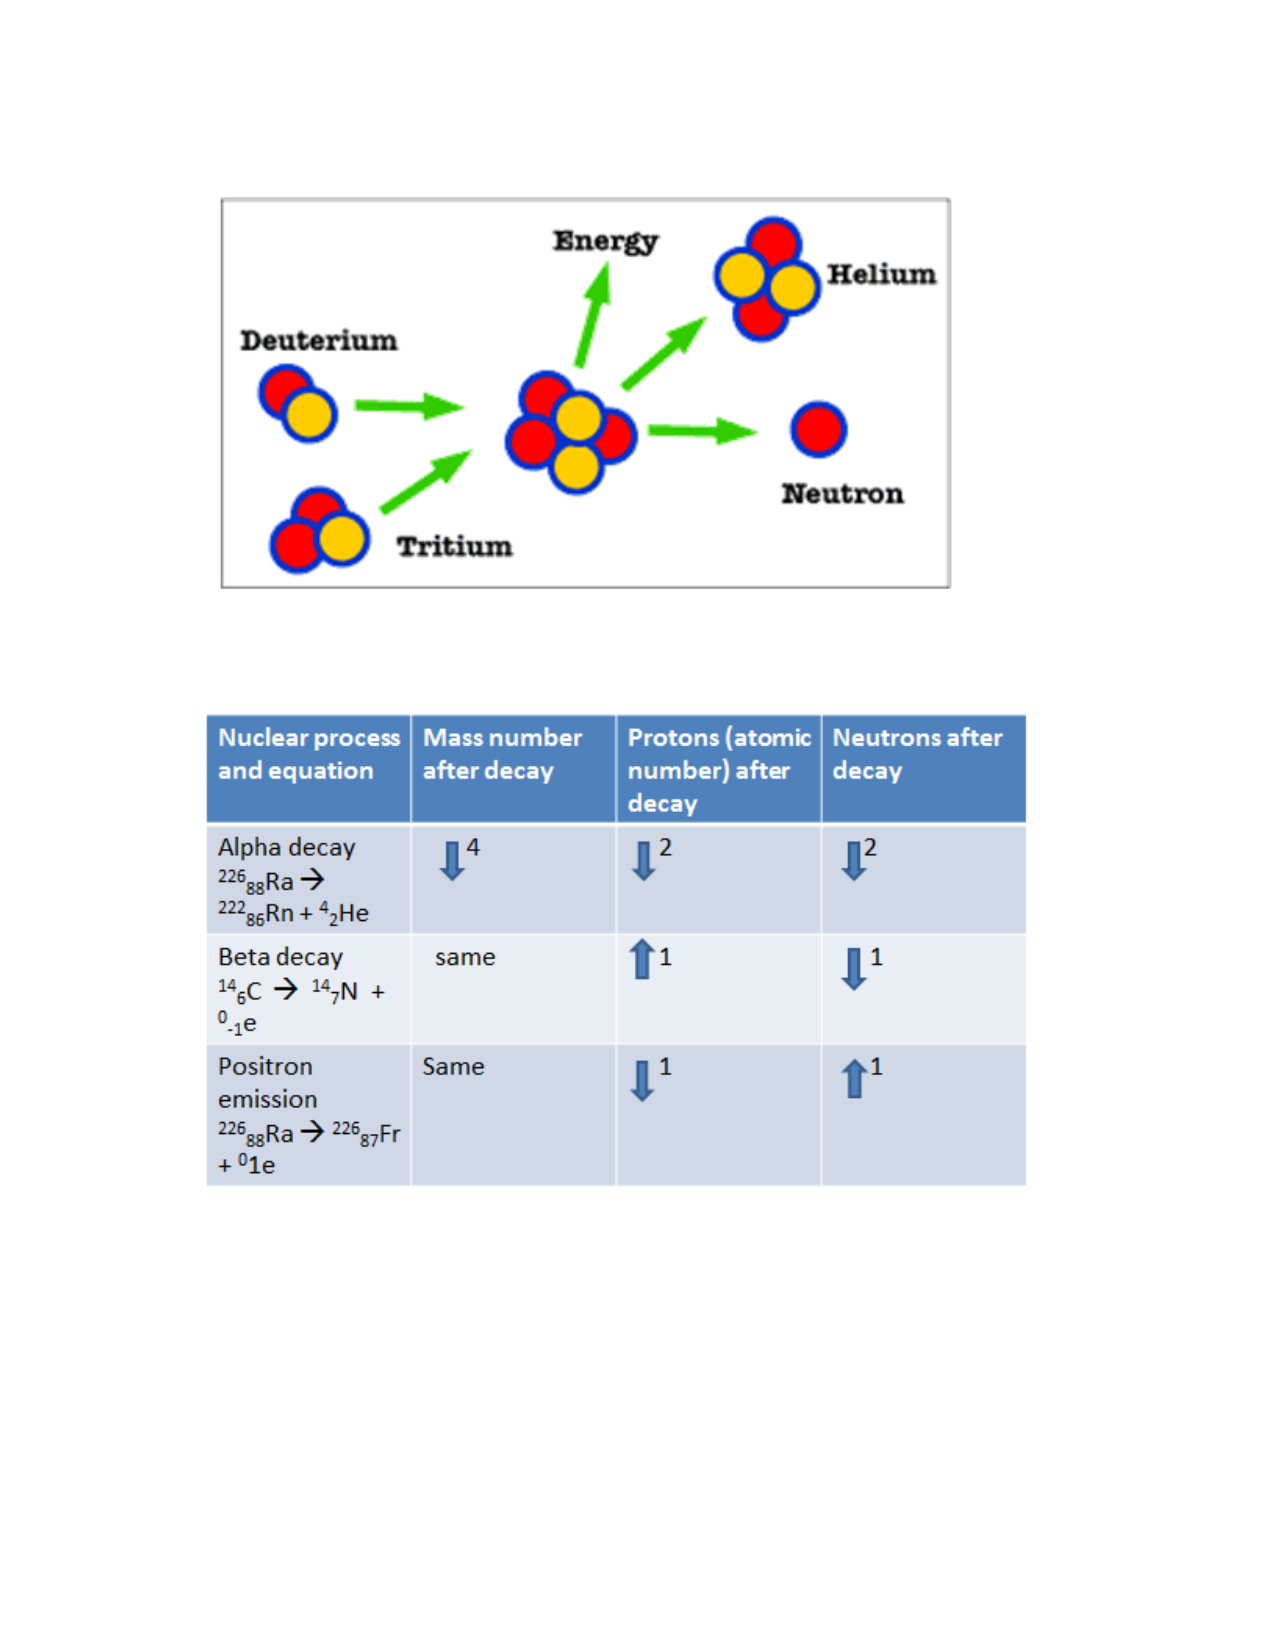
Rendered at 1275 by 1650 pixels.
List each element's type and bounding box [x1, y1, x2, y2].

picture [171, 150, 1070, 1252]
